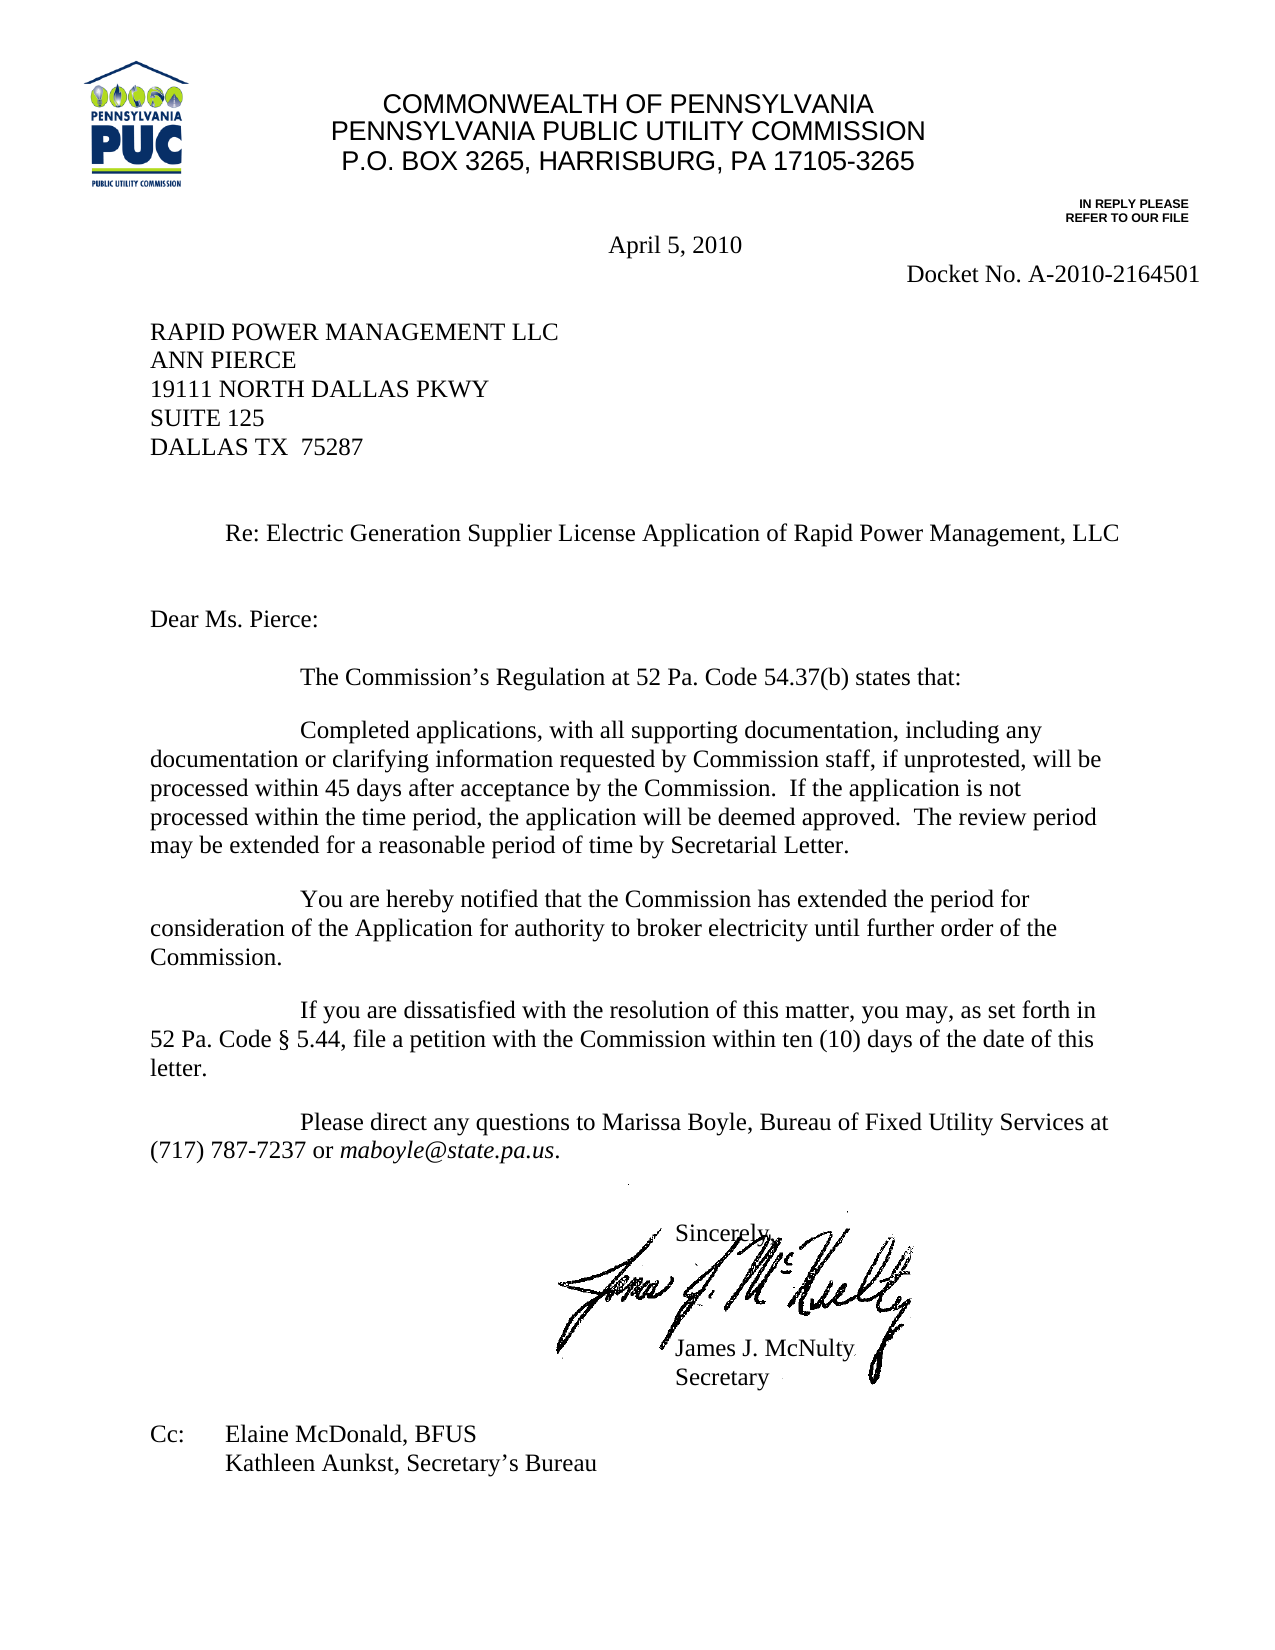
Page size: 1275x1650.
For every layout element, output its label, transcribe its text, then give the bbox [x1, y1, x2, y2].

text James J. McNulty [150, 1333, 1125, 1362]
subtitle Docket No. A-2010-2164501 [150, 259, 1200, 288]
text Completed applications, with all supporting documentation, including any documentation or clarifying information requested by Commission staff, if unprotested, will be processed within 45 days after acceptance by the Commission. If the application is not processed within the time period, the application will be deemed approved. The review period may be extended for a reasonable period of time by Secretarial Letter. [150, 716, 1125, 859]
text Dear Ms. Pierce: [150, 604, 1125, 633]
table_header IN REPLY PLEASE REFER TO OUR FILE [1049, 53, 1200, 231]
text If you are dissatisfied with the resolution of this matter, you may, as set forth in 52 Code § 5.44, file a petition with the Commission within ten (10) days of the date of this letter. [150, 996, 1125, 1082]
text Please direct any questions to Marissa Boyle, Bureau of Fixed Utility Services at (717) 787-7237 or maboyle@state.pa.us. [150, 1107, 1125, 1164]
text DALLAS TX 75287 [150, 432, 1125, 461]
text ANN PIERCE [150, 346, 1125, 374]
table_header PUBLIC UTILITY COMMISSION P.O. [208, 53, 1049, 231]
text Re: Electric Generation Supplier License Application of Rapid Power Management, LLC [225, 518, 1125, 547]
picture [76, 52, 196, 195]
text Kathleen Aunkst, Secretary’s Bureau [150, 1448, 1125, 1477]
subtitle April 5, 2010 [150, 231, 1200, 259]
text The Commission’s Regulation at 52 Pa. Code 54.37(b) states that: [150, 662, 1125, 691]
text SUITE 125 [150, 403, 1125, 432]
text Sincerely, [150, 1218, 1125, 1247]
table_header [66, 53, 208, 231]
text RAPID POWER MANAGEMENT LLC [150, 317, 1065, 346]
text 19111 NORTH DALLAS PKWY [150, 374, 1125, 403]
text You are hereby notified that the Commission has extended the period for consideration of the Application for authority to broker electricity until further order of the Commission. [150, 884, 1125, 971]
text Cc: Elaine McDonald, BFUS [150, 1419, 1125, 1448]
text Secretary [150, 1362, 1125, 1391]
